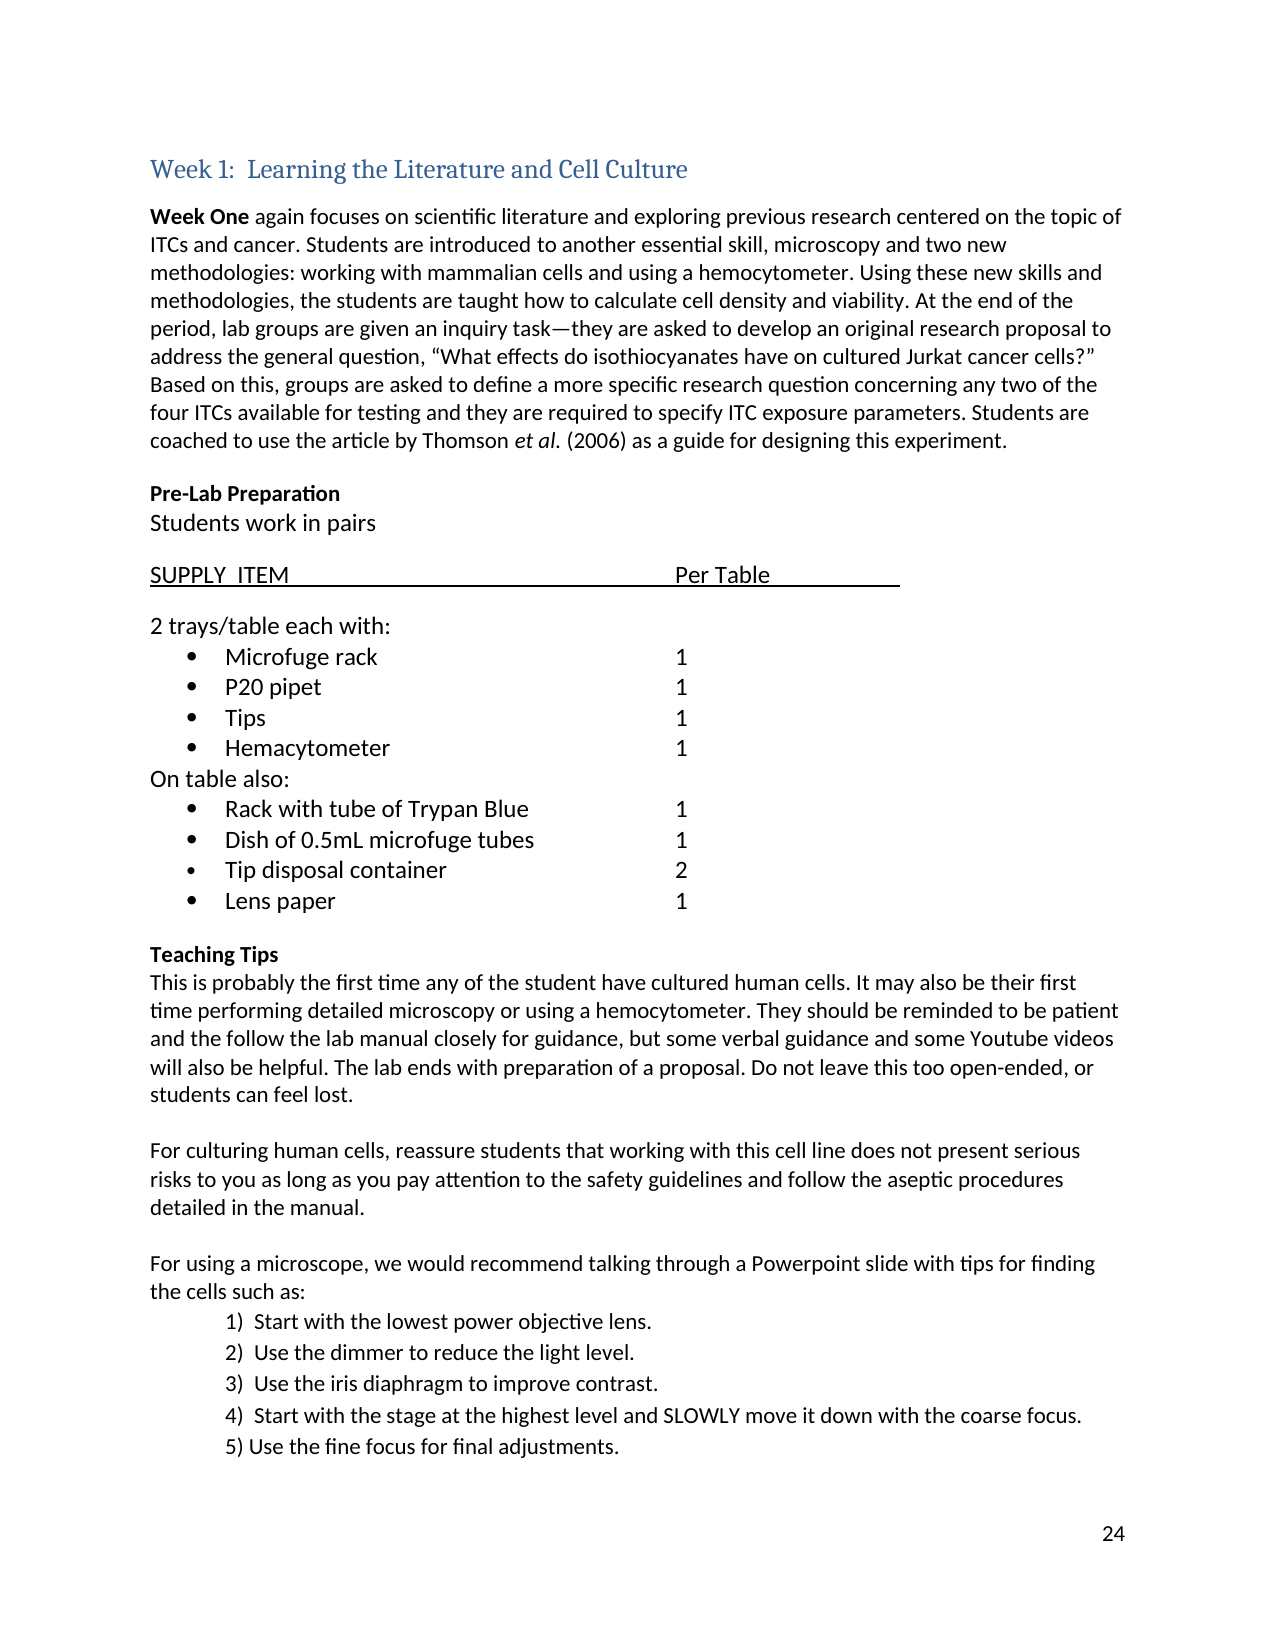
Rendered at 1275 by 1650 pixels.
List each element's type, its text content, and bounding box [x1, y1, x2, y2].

text Students work in pairs [150, 508, 1125, 538]
list 1) Start with the lowest power objective lens. [187, 1305, 1125, 1336]
list Tips 1 [187, 702, 1125, 732]
text Pre-Lab Preparation [150, 479, 1125, 508]
text On table also: [150, 763, 1125, 793]
text SUPPLY ITEM Per Table [150, 559, 1125, 589]
text Week One again focuses on scientific literature and exploring previous research centered on the topic of ITCs and cancer. Students are introduced to another essential skill, microscopy and two new methodologies: working with mammalian cells and using a hemocytometer. Using these new skills and methodologies, the students are taught how to calculate cell density and viability. At the end of the period, lab groups are given an inquiry task—they are asked to develop an original research proposal to address the general question, “What effects do isothiocyanates have on cultured Jurkat cancer cells?” Based on this, groups are asked to define a more specific research question concerning any two of the four ITCs available for testing and they are required to specify ITC exposure parameters. Students are coached to use the article by Thomson et al. (2006) as a guide for designing this experiment. [150, 202, 1125, 454]
list Tip disposal container 2 [187, 854, 1125, 885]
text For culturing human cells, reassure students that working with this cell line does not present serious risks to you as long as you pay attention to the safety guidelines and follow the aseptic procedures detailed in the manual. [150, 1137, 1125, 1221]
list Microfuge rack 1 [187, 641, 1125, 671]
text 2 trays/table each with: [150, 610, 1125, 641]
list Lens paper 1 [187, 885, 1125, 916]
list Rack with tube of Trypan Blue 1 [187, 793, 1125, 824]
list 2) Use the dimmer to reduce the light level. [187, 1336, 1125, 1367]
text For using a microscope, we would recommend talking through a Powerpoint slide with tips for finding the cells such as: [150, 1249, 1125, 1305]
text This is probably the first time any of the student have cultured human cells. It may also be their first time performing detailed microscopy or using a hemocytometer. They should be reminded to be patient and the follow the lab manual closely for guidance, but some verbal guidance and some Youtube videos will also be helpful. The lab ends with preparation of a proposal. Do not leave this too open-ended, or students can feel lost. [150, 968, 1125, 1109]
subtitle Week 1: Learning the Literature and Cell Culture [150, 154, 1125, 185]
list P20 pipet 1 [187, 671, 1125, 702]
list 4) Start with the stage at the highest level and SLOWLY move it down with the coarse focus. [187, 1398, 1125, 1430]
list 3) Use the iris diaphragm to improve contrast. [187, 1367, 1125, 1398]
list Hemacytometer 1 [187, 732, 1125, 763]
list Dish of 0.5mL microfuge tubes 1 [187, 824, 1125, 854]
text Teaching Tips [150, 941, 1125, 968]
list 5) Use the fine focus for final adjustments. [187, 1430, 1125, 1461]
